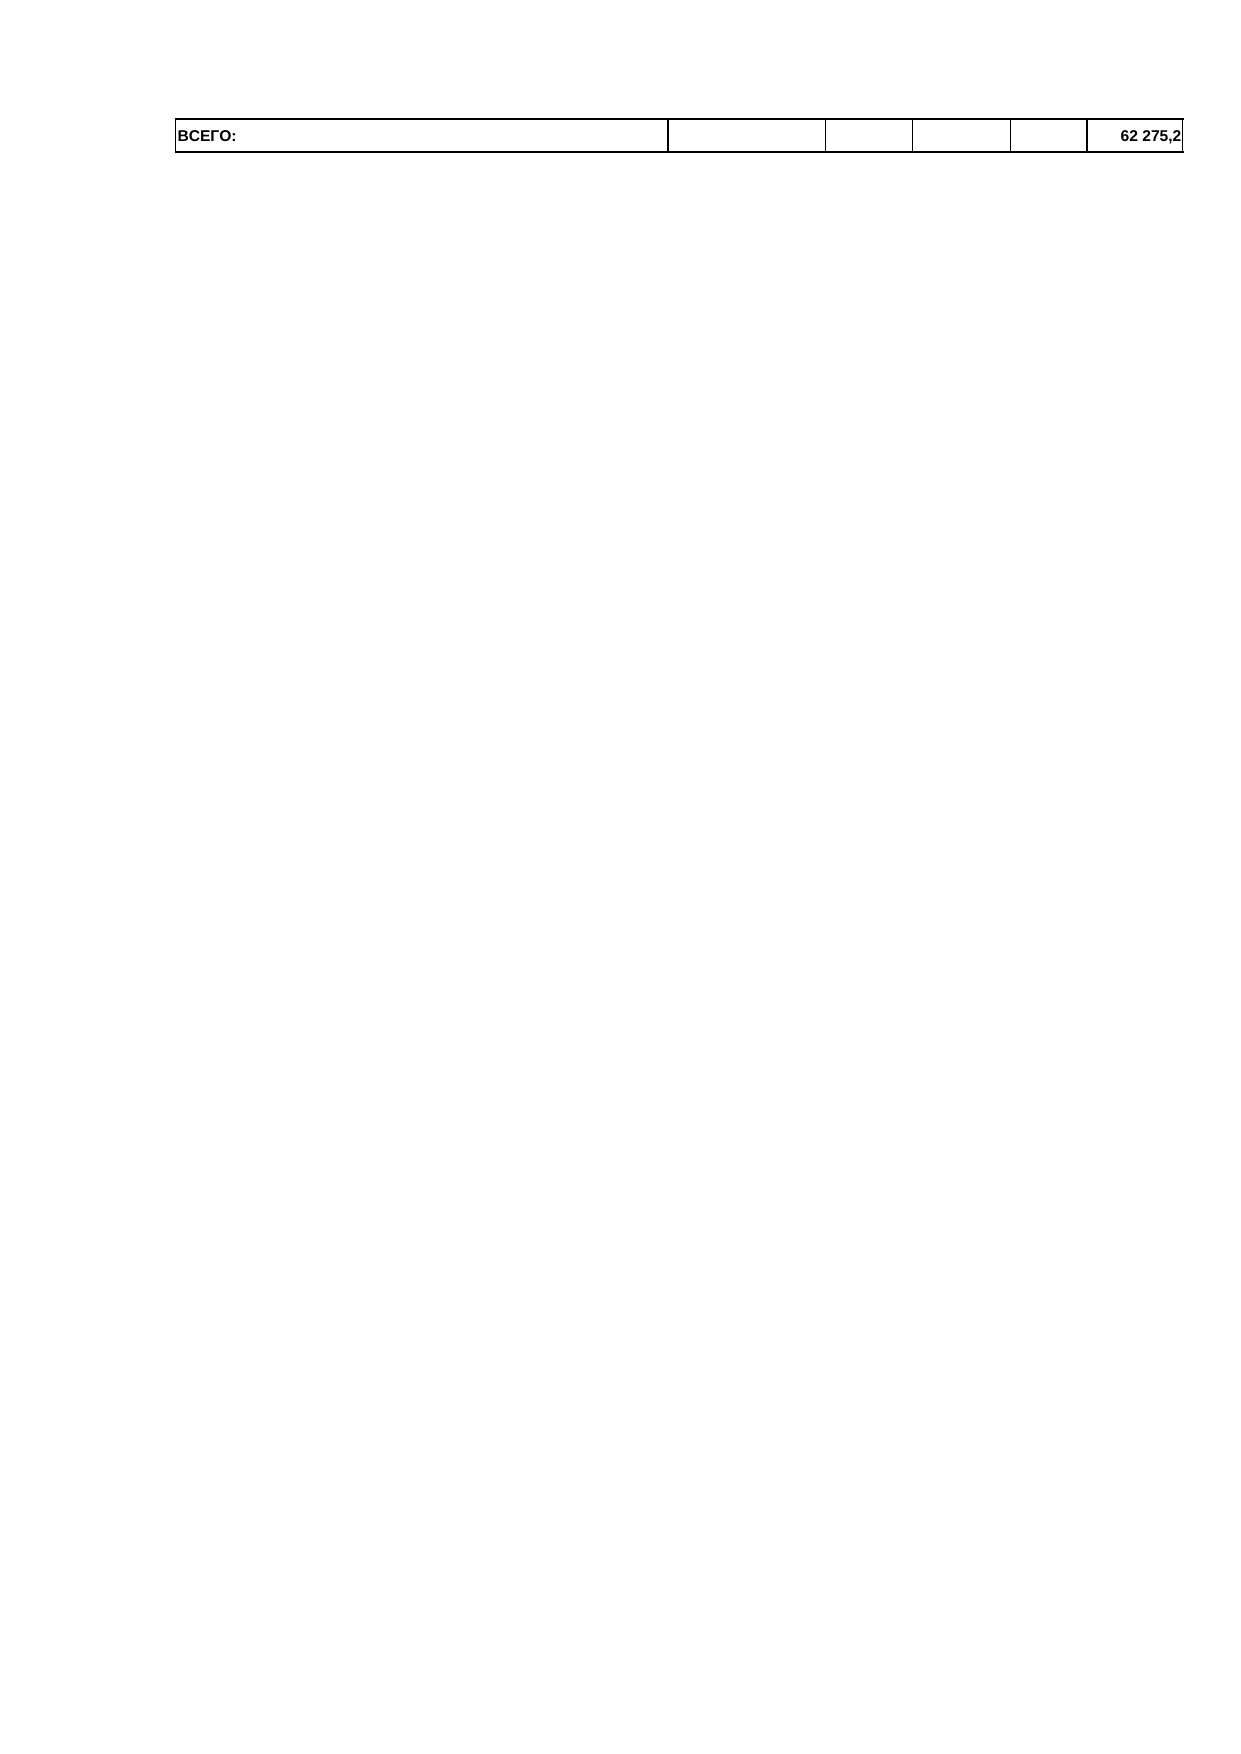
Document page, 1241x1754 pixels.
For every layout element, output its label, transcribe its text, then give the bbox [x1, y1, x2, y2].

table_cell 62 275,2 [1088, 120, 1182, 151]
table_cell [669, 120, 825, 151]
table_cell [826, 120, 912, 151]
table_cell ВСЕГО: [176, 120, 667, 151]
table_cell [1011, 120, 1086, 151]
table_cell [913, 120, 1010, 151]
